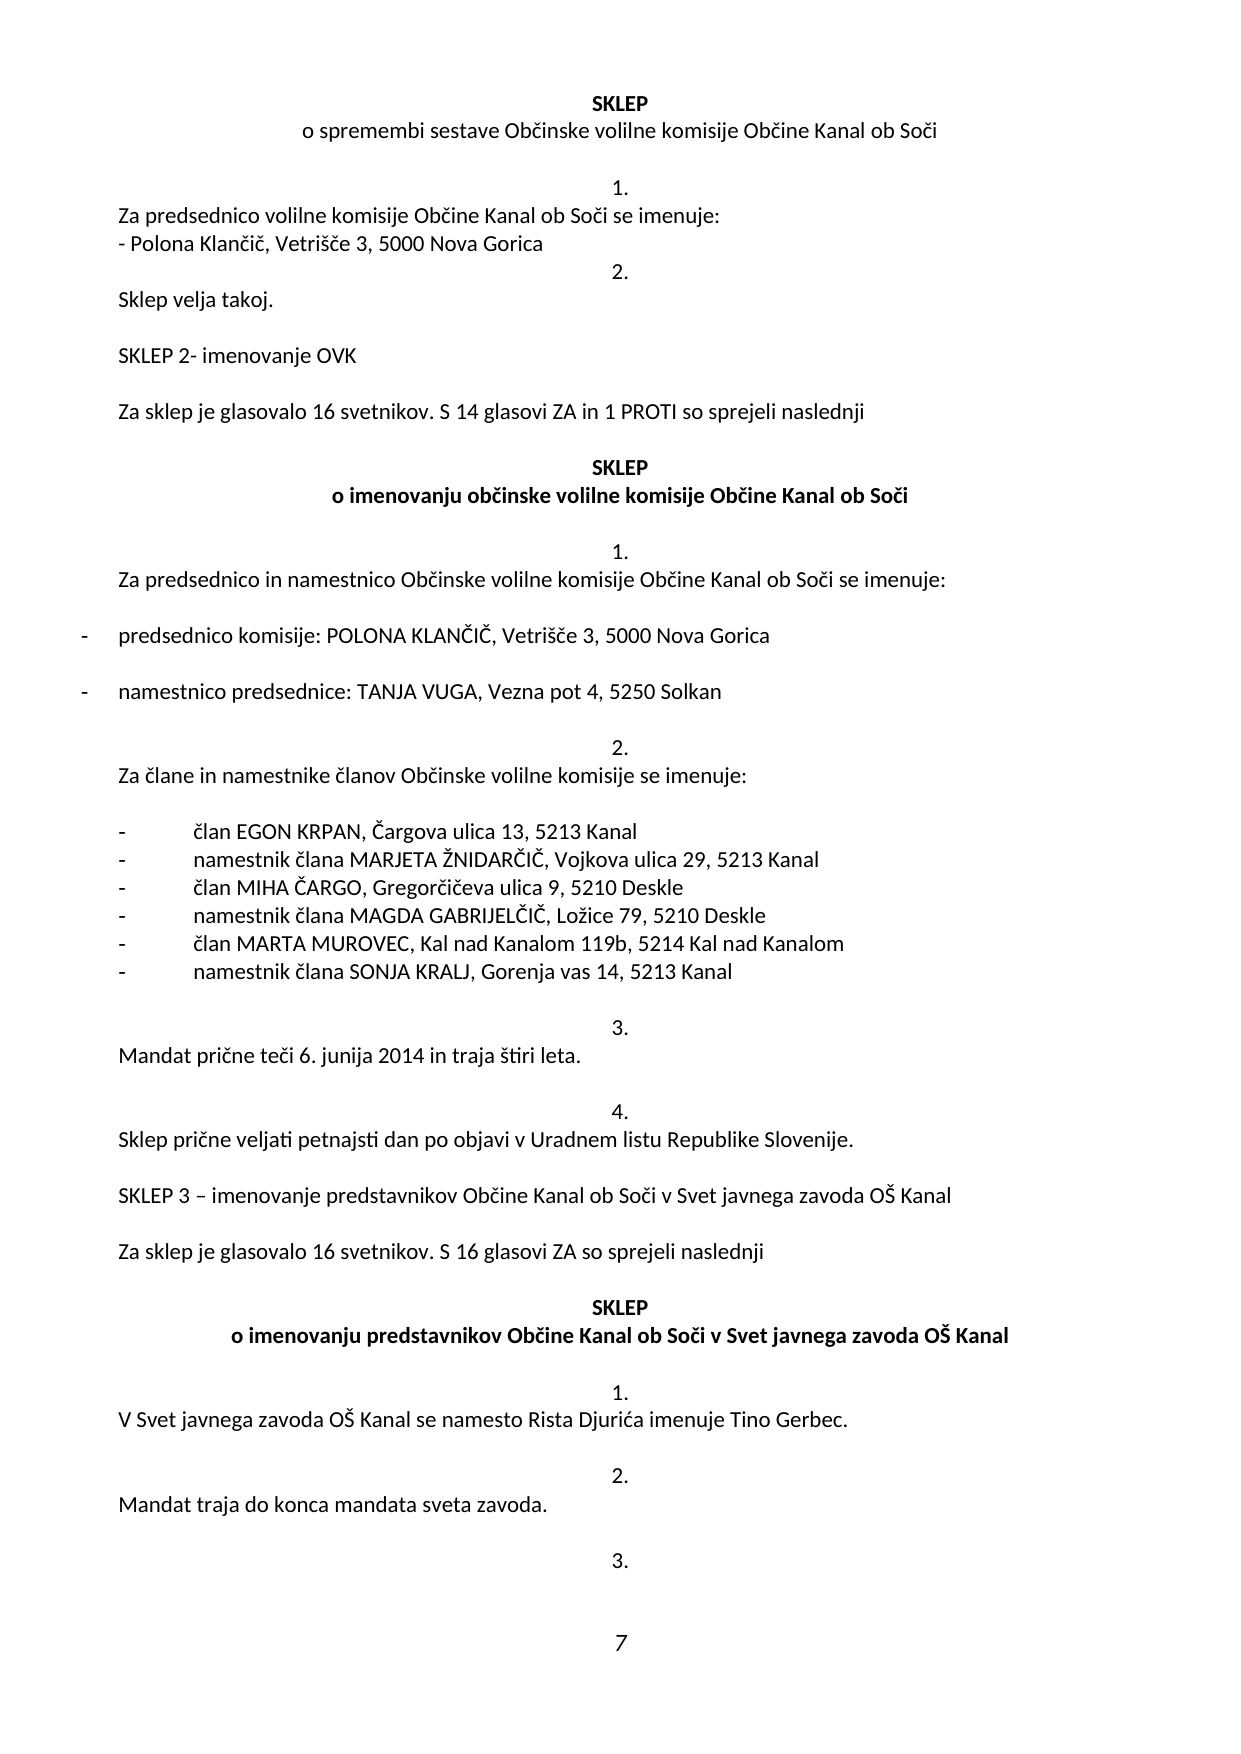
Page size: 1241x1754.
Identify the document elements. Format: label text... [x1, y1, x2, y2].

text Za sklep je glasovalo 16 svetnikov. S 14 glasovi ZA in 1 PROTI so sprejeli naslednji [118, 397, 1122, 425]
list predsednico komisije: POLONA KLANČIČ, Vetrišče 3, 5000 Nova Gorica [81, 621, 1122, 649]
list namestnico predsednice: TANJA VUGA, Vezna pot 4, 5250 Solkan [81, 677, 1122, 705]
text SKLEP [118, 89, 1122, 117]
list namestnik člana MARJETA ŽNIDARČIČ, Vojkova ulica 29, 5213 Kanal [118, 845, 1122, 873]
text Za člane in namestnike članov Občinske volilne komisije se imenuje: [118, 761, 1122, 789]
text SKLEP 3 – imenovanje predstavnikov Občine Kanal ob Soči v Svet javnega zavoda OŠ Kanal [118, 1181, 1122, 1209]
text 3. [118, 1546, 1122, 1574]
text o spremembi sestave Občinske volilne komisije Občine Kanal ob Soči 1. [118, 117, 1122, 201]
text o imenovanju občinske volilne komisije Občine Kanal ob Soči [118, 481, 1122, 509]
text Sklep velja takoj. [118, 285, 1122, 313]
text Za predsednico in namestnico Občinske volilne komisije Občine Kanal ob Soči se imenuje: [118, 565, 1122, 593]
text 2. [118, 257, 1122, 285]
list namestnik člana SONJA KRALJ, Gorenja vas 14, 5213 Kanal [118, 957, 1122, 985]
list član EGON KRPAN, Čargova ulica 13, 5213 Kanal [118, 817, 1122, 845]
text SKLEP 2- imenovanje OVK [118, 341, 1122, 369]
text SKLEP [118, 453, 1122, 481]
list član MIHA ČARGO, Gregorčičeva ulica 9, 5210 Deskle [118, 873, 1122, 901]
text Za sklep je glasovalo 16 svetnikov. S 16 glasovi ZA so sprejeli naslednji [118, 1237, 1122, 1266]
text SKLEP o imenovanju predstavnikov Občine Kanal ob Soči v Svet javnega zavoda OŠ Kanal [118, 1293, 1122, 1378]
text Sklep prične veljati petnajsti dan po objavi v Uradnem listu Republike Slovenije. [118, 1125, 1122, 1153]
text 4. [118, 1097, 1122, 1125]
list namestnik člana MAGDA GABRIJELČIČ, Ložice 79, 5210 Deskle [118, 901, 1122, 929]
text Mandat traja do konca mandata sveta zavoda. [118, 1490, 1122, 1546]
text Mandat prične teči 6. junija 2014 in traja štiri leta. [118, 1041, 1122, 1069]
text 2. [118, 733, 1122, 761]
text 2. [118, 1462, 1122, 1490]
text V Svet javnega zavoda OŠ Kanal se namesto Rista Djurića imenuje Tino Gerbec. [118, 1406, 1122, 1462]
text 3. [118, 1013, 1122, 1041]
text Za predsednico volilne komisije Občine Kanal ob Soči se imenuje: [118, 201, 1122, 229]
list član MARTA MUROVEC, Kal nad Kanalom 119b, 5214 Kal nad Kanalom [118, 929, 1122, 957]
text 1. [118, 1378, 1122, 1406]
text - Polona Klančič, Vetrišče 3, 5000 Nova Gorica [118, 229, 1122, 257]
text 1. [118, 537, 1122, 565]
